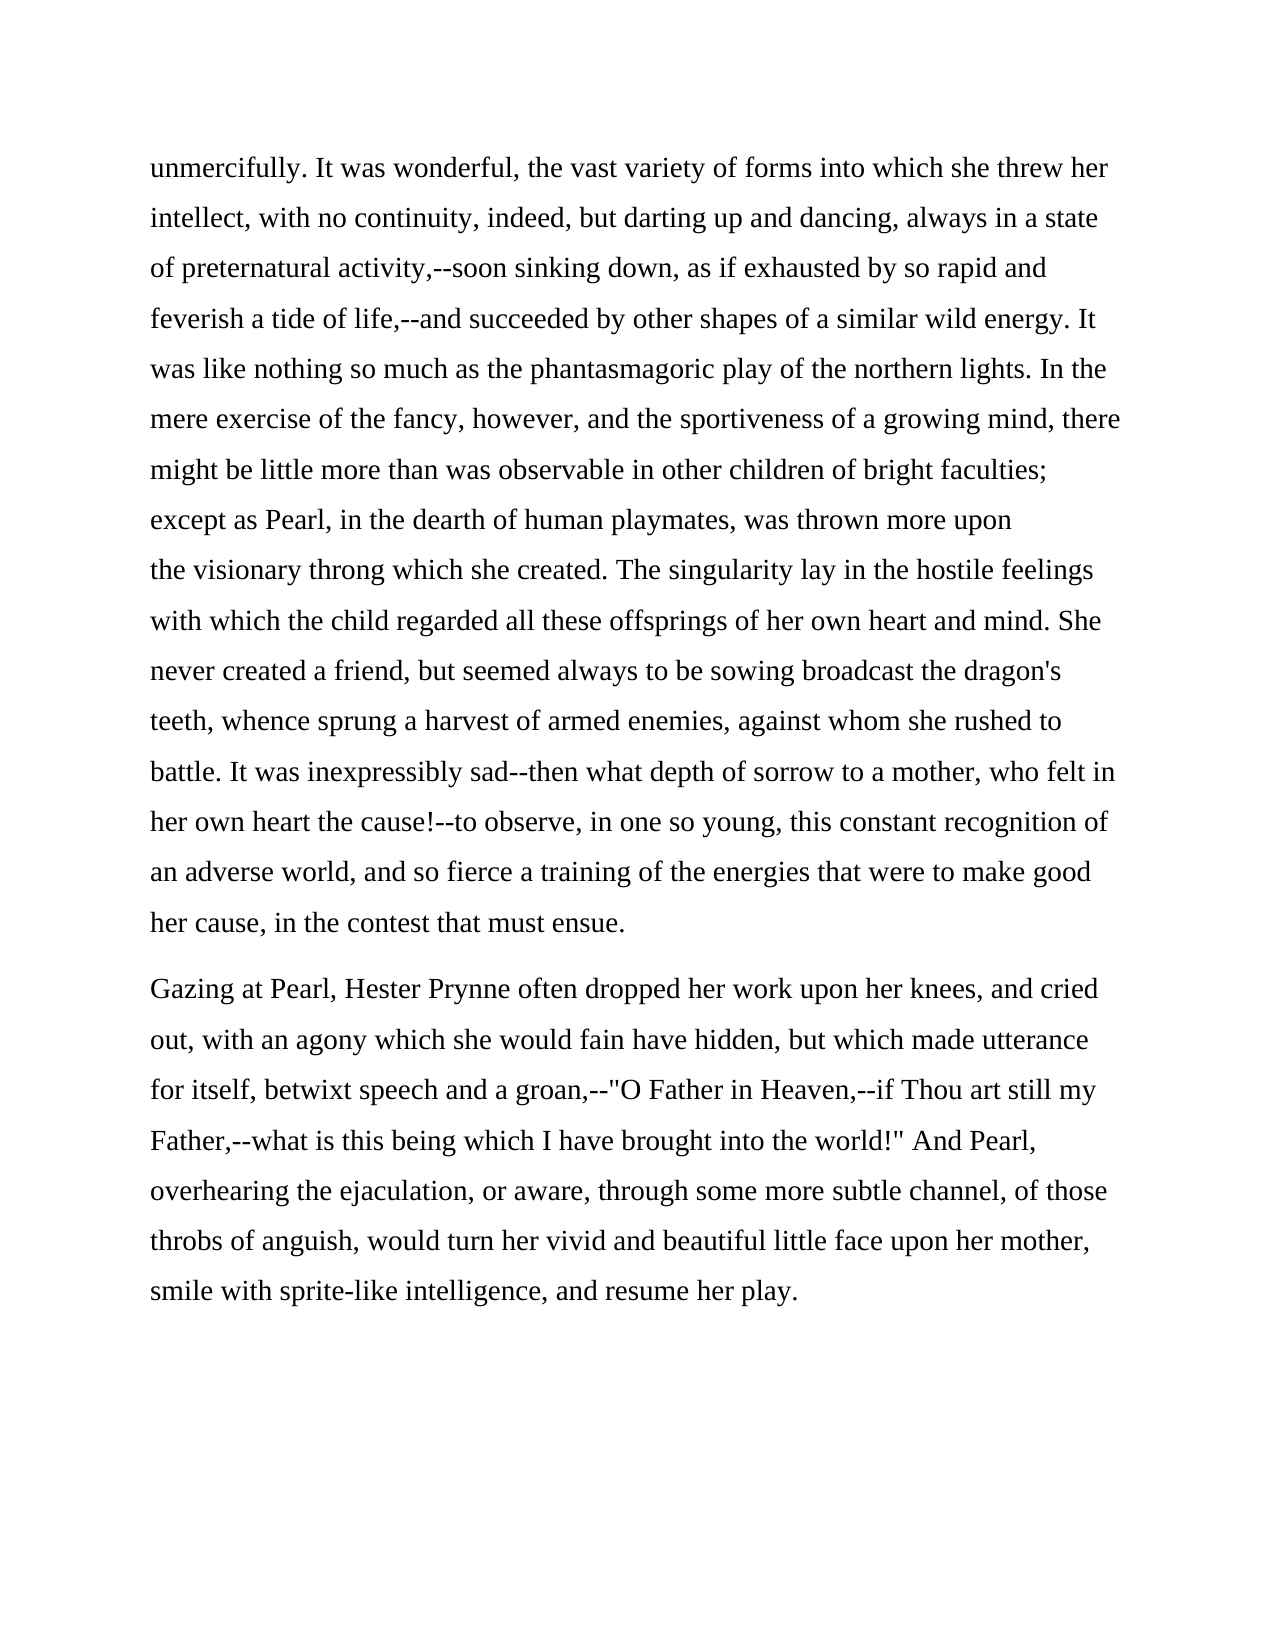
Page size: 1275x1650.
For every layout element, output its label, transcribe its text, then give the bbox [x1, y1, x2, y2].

text Gazing at Pearl, Hester Prynne often dropped her work upon her knees, and cried out, with an agony which she would fain have hidden, but which made utterance for itself, betwixt speech and a groan,--"O Father in Heaven,--if Thou art still my Father,--what is this being which I have brought into the world!" And Pearl, overhearing the ejaculation, or aware, through some more subtle channel, of those throbs of anguish, would turn her vivid and beautiful little face upon her mother, smile with sprite-like intelligence, and resume her play. [150, 972, 1125, 1307]
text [150, 150, 1125, 938]
